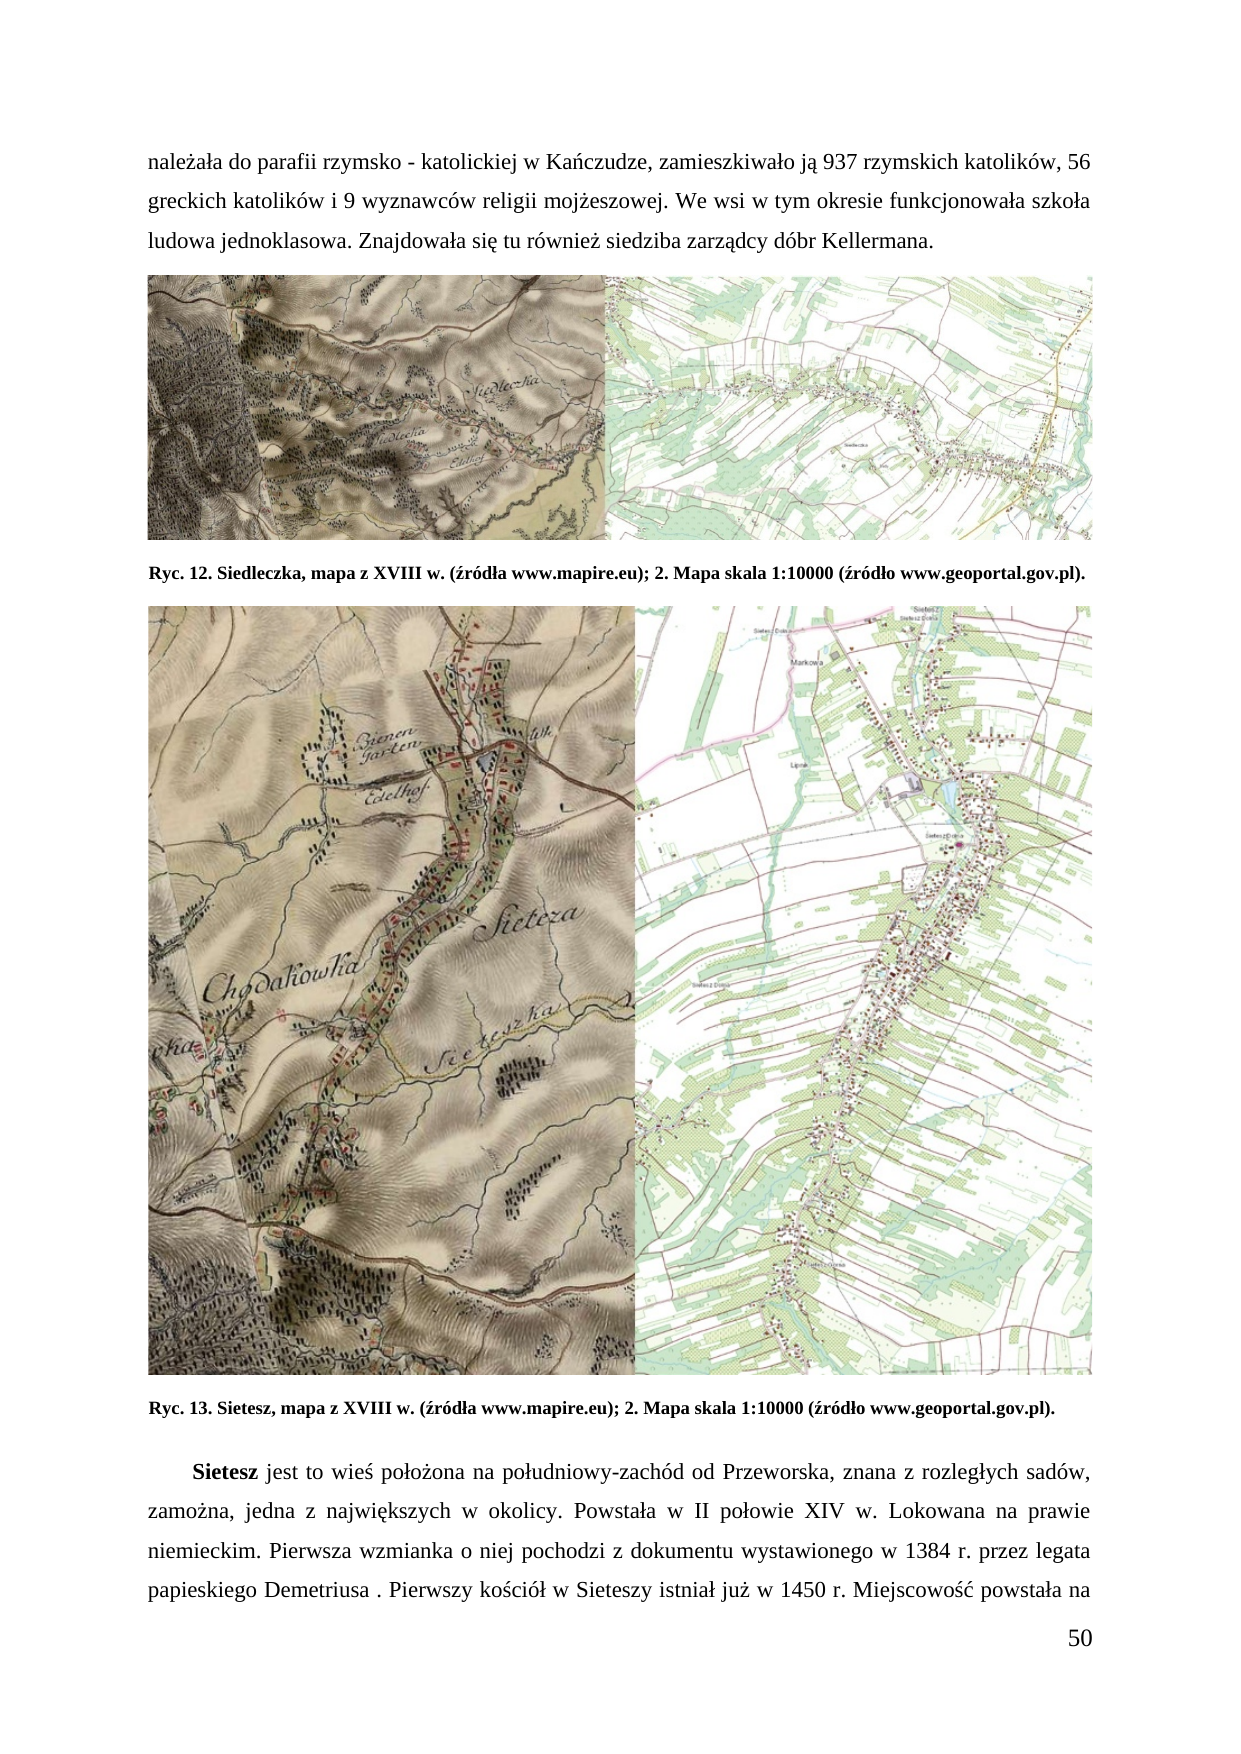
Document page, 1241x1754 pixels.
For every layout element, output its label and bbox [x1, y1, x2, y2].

text [148, 1458, 1092, 1603]
text [148, 148, 1092, 253]
picture [147, 275, 1093, 540]
picture [148, 606, 1093, 1375]
